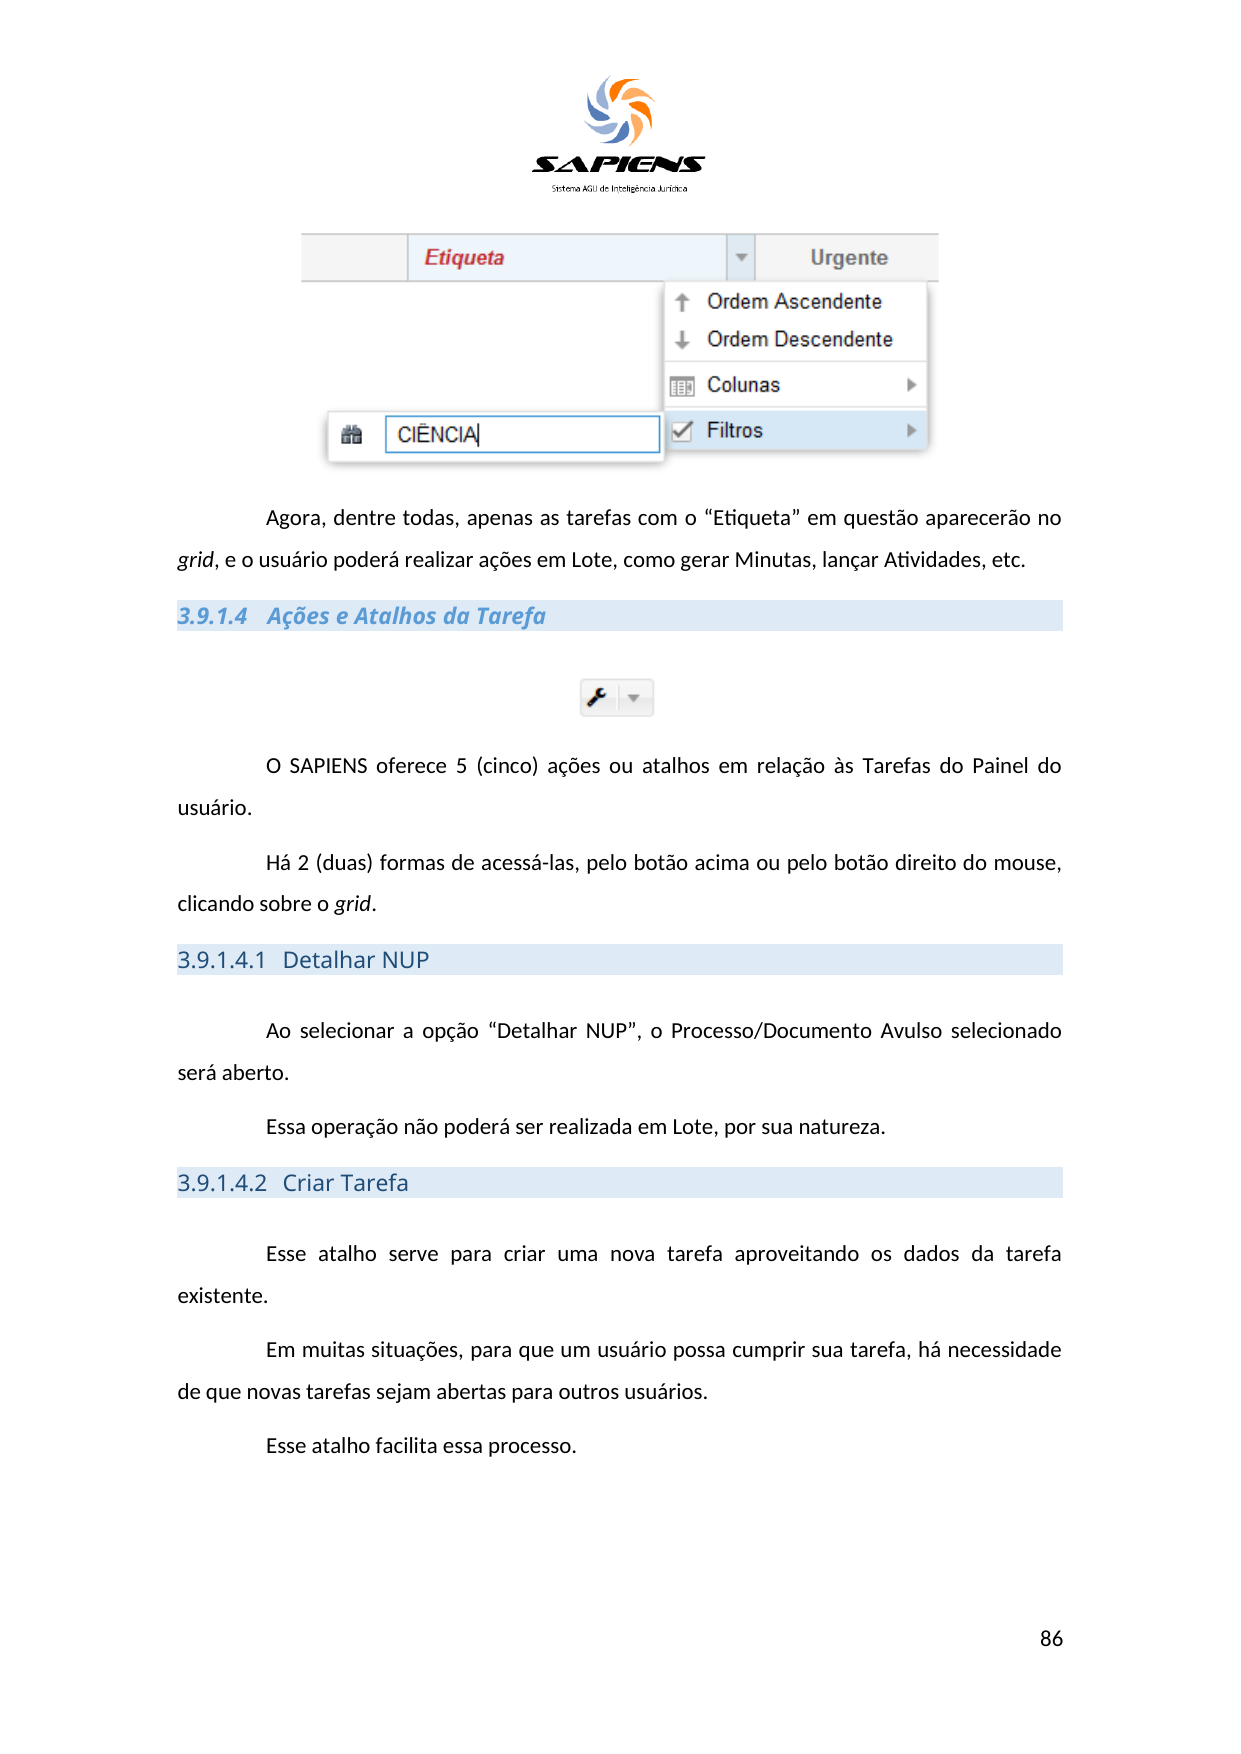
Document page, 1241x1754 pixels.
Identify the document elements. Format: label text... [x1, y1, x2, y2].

text Agora, dentre todas, apenas as tarefas com o “Etiqueta” em questão aparecerão no grid, e o usuário poderá realizar ações em Lote, como gerar Minutas, lançar Atividades, etc. [177, 503, 1063, 573]
subtitle Criar Tarefa [177, 1167, 1063, 1198]
subtitle Detalhar NUP [177, 944, 1063, 975]
text Esse atalho facilita essa processo. [177, 1432, 1063, 1460]
text Ao selecionar a opção “Detalhar NUP”, o Processo/Documento Avulso selecionado será aberto. [177, 1016, 1063, 1086]
text Esse atalho serve para criar uma nova tarefa aproveitando os dados da tarefa existente. [177, 1239, 1063, 1309]
subtitle Ações e Atalhos da Tarefa [177, 600, 1063, 631]
picture [574, 671, 667, 725]
text Há 2 (duas) formas de acessá-las, pelo botão acima ou pelo botão direito do mouse, clicando sobre o grid. [177, 848, 1063, 918]
text O SAPIENS oferece 5 (cinco) ações ou atalhos em relação às Tarefas do Painel do usuário. [177, 751, 1063, 821]
picture [529, 73, 711, 194]
text Essa operação não poderá ser realizada em Lote, por sua natureza. [177, 1112, 1063, 1140]
picture [301, 222, 939, 477]
text Em muitas situações, para que um usuário possa cumprir sua tarefa, há necessidade de que novas tarefas sejam abertas para outros usuários. [177, 1335, 1063, 1405]
